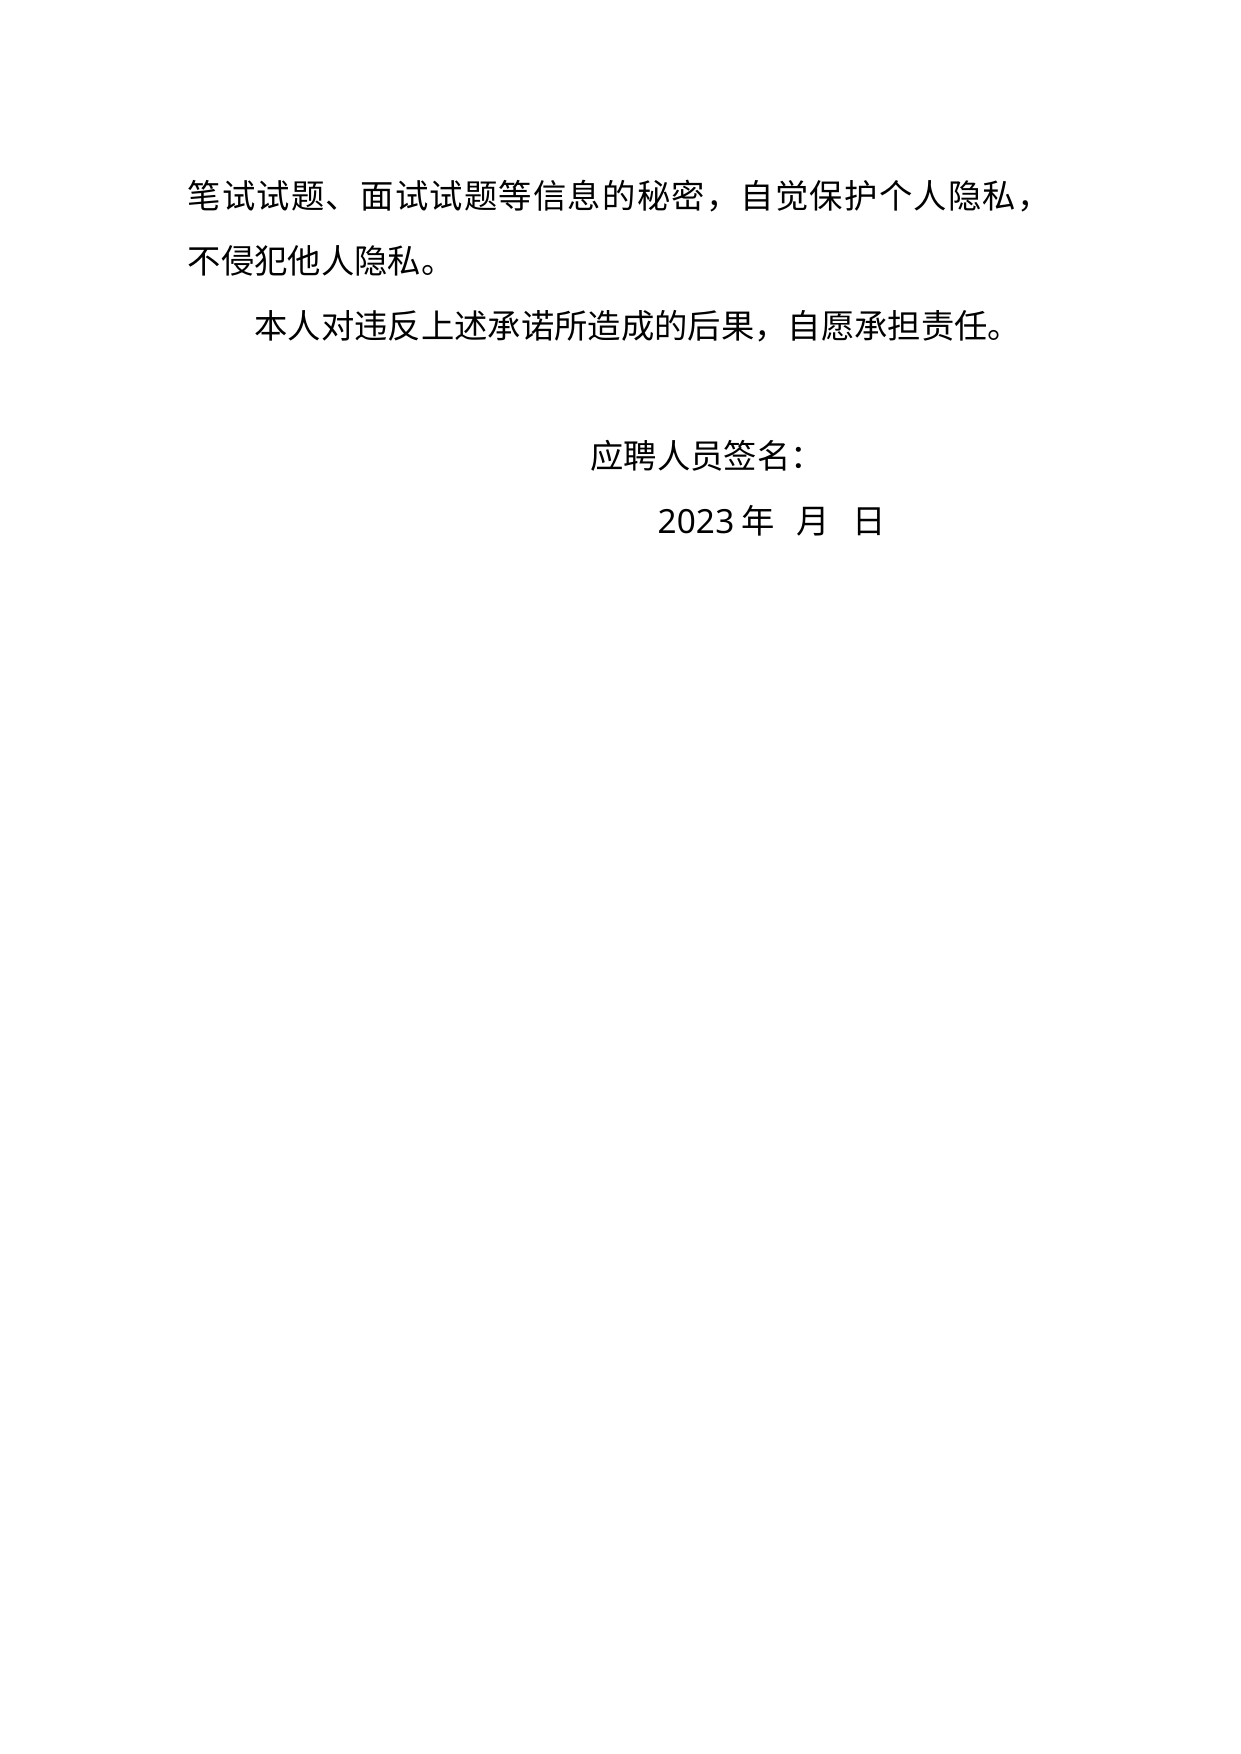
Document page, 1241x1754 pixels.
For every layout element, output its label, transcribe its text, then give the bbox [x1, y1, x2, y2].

text 应聘人员签名： [187, 422, 1053, 487]
text 2023年 月 日 [187, 487, 1053, 552]
text 本人对违反上述承诺所造成的后果，自愿承担责任。 [187, 292, 1053, 357]
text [187, 162, 1053, 292]
